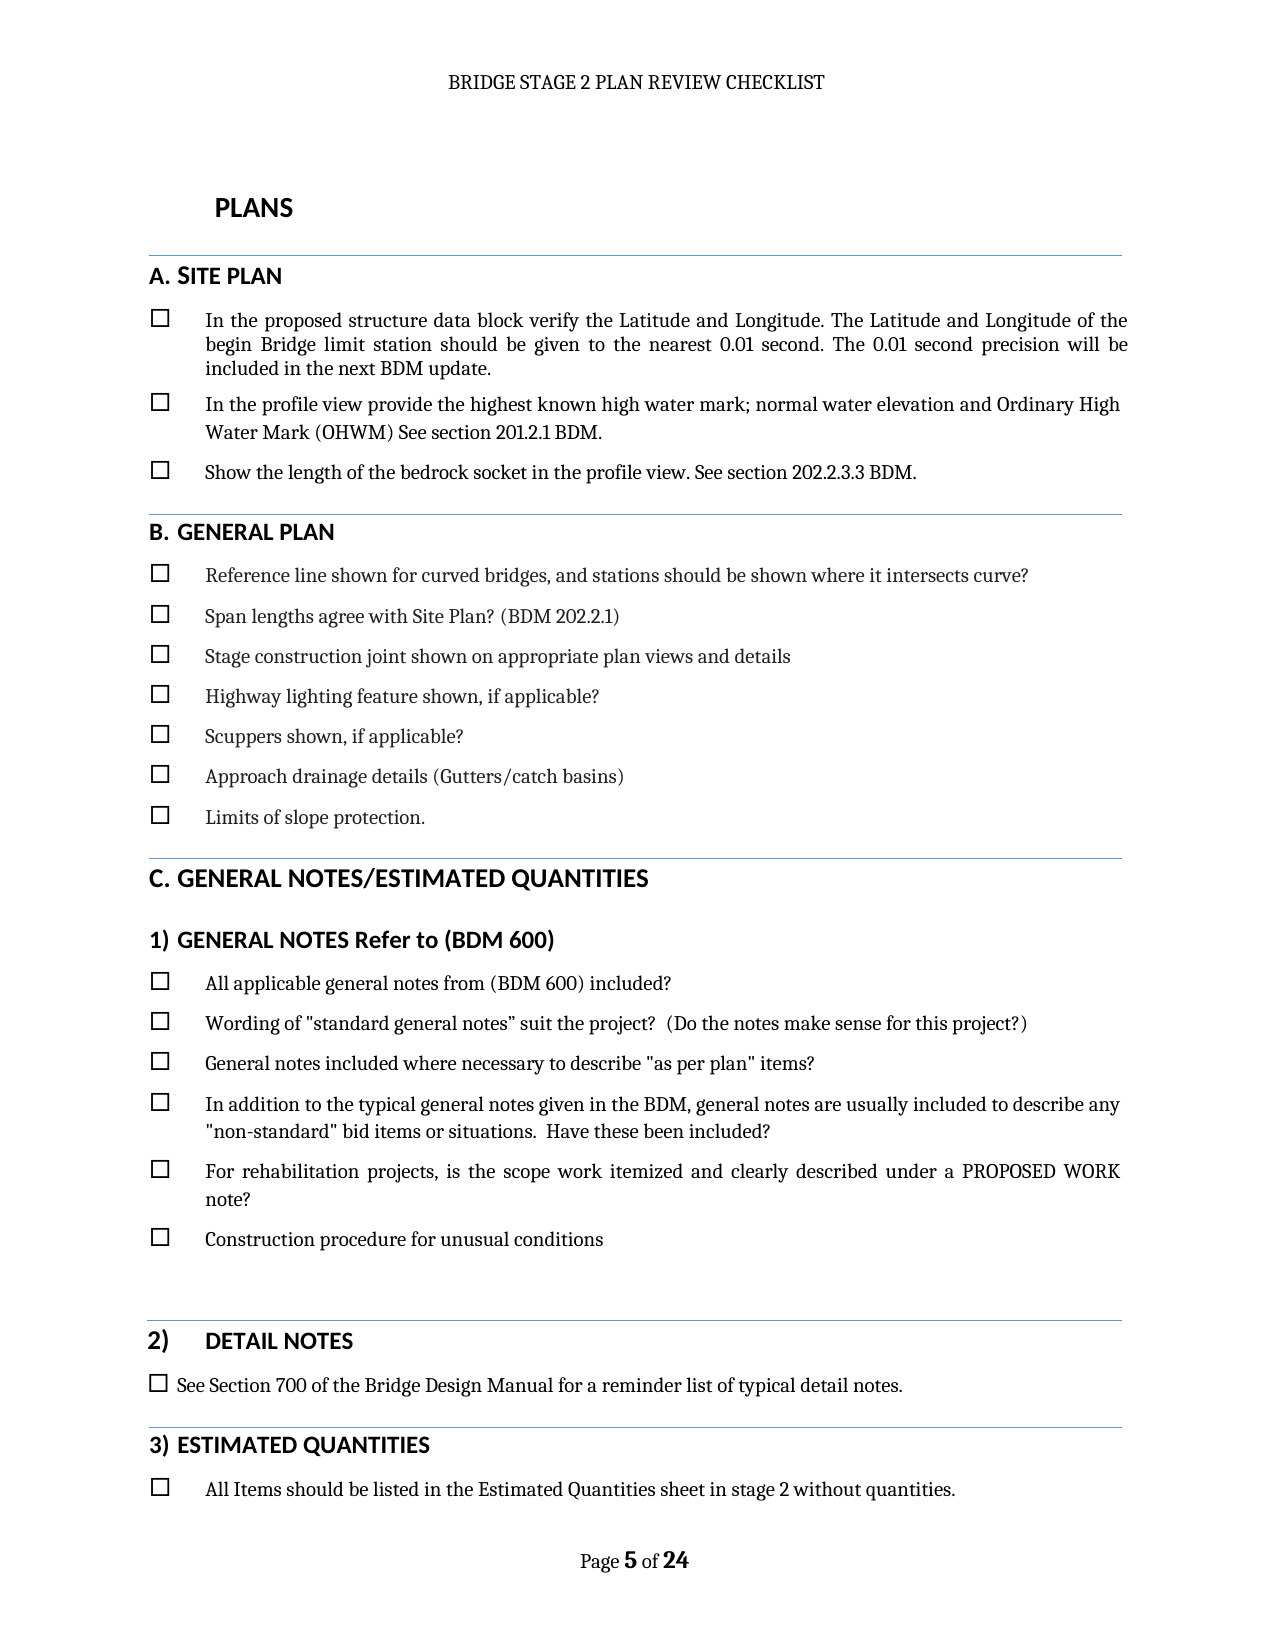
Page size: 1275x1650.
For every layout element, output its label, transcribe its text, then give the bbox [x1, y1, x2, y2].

subtitle SITE PLAN [149, 256, 1122, 291]
list General notes included where necessary to describe "as per plan" items? [149, 1052, 1122, 1076]
text In the proposed structure data block verify the Latitude and Longitude. The Latitude and Longitude of the begin Bridge limit station should be given to the nearest 0.01 second. The 0.01 second precision will be included in the next BDM update. [149, 308, 1129, 381]
list In the profile view provide the highest known high water mark; normal water elevation and Ordinary High Water Mark (OHWM) See section 201.2.1 BDM. [149, 393, 1122, 445]
list Reference line shown for curved bridges, and stations should be shown where it intersects curve? [149, 564, 1122, 588]
list All applicable general notes from (BDM 600) included? [149, 972, 1122, 996]
list Scuppers shown, if applicable? [149, 725, 1122, 749]
list Approach drainage details (Gutters/catch basins) [149, 765, 1122, 789]
list Span lengths agree with Site Plan? (BDM 202.2.1) [149, 604, 1122, 628]
list All Items should be listed in the Estimated Quantities sheet in stage 2 without quantities. [149, 1477, 1122, 1501]
list Construction procedure for unusual conditions [149, 1228, 1122, 1252]
subtitle GENERAL PLAN [149, 515, 1122, 547]
list For rehabilitation projects, is the scope work itemized and clearly described under a PROPOSED WORK note? [149, 1160, 1122, 1212]
subtitle GENERAL NOTES Refer to (BDM 600) [149, 921, 1122, 954]
subtitle DETAIL NOTES [147, 1321, 1122, 1356]
subtitle PLANS [147, 189, 1122, 224]
list Limits of slope protection. [149, 805, 1122, 829]
list Wording of "standard general notes” suit the project? (Do the notes make sense for this project?) [149, 1012, 1122, 1036]
list See Section 700 of the Bridge Design Manual for a reminder list of typical detail notes. [147, 1374, 1122, 1398]
list Stage construction joint shown on appropriate plan views and details [149, 644, 1122, 669]
subtitle ESTIMATED QUANTITIES [149, 1428, 1122, 1460]
list In addition to the typical general notes given in the BDM, general notes are usually included to describe any "non-standard" bid items or situations. Have these been included? [149, 1092, 1122, 1144]
subtitle GENERAL NOTES/ESTIMATED QUANTITIES [149, 859, 1122, 894]
text Show the length of the bedrock socket in the profile view. See section 202.2.3.3 BDM. [149, 461, 1122, 485]
list Highway lighting feature shown, if applicable? [149, 685, 1122, 709]
